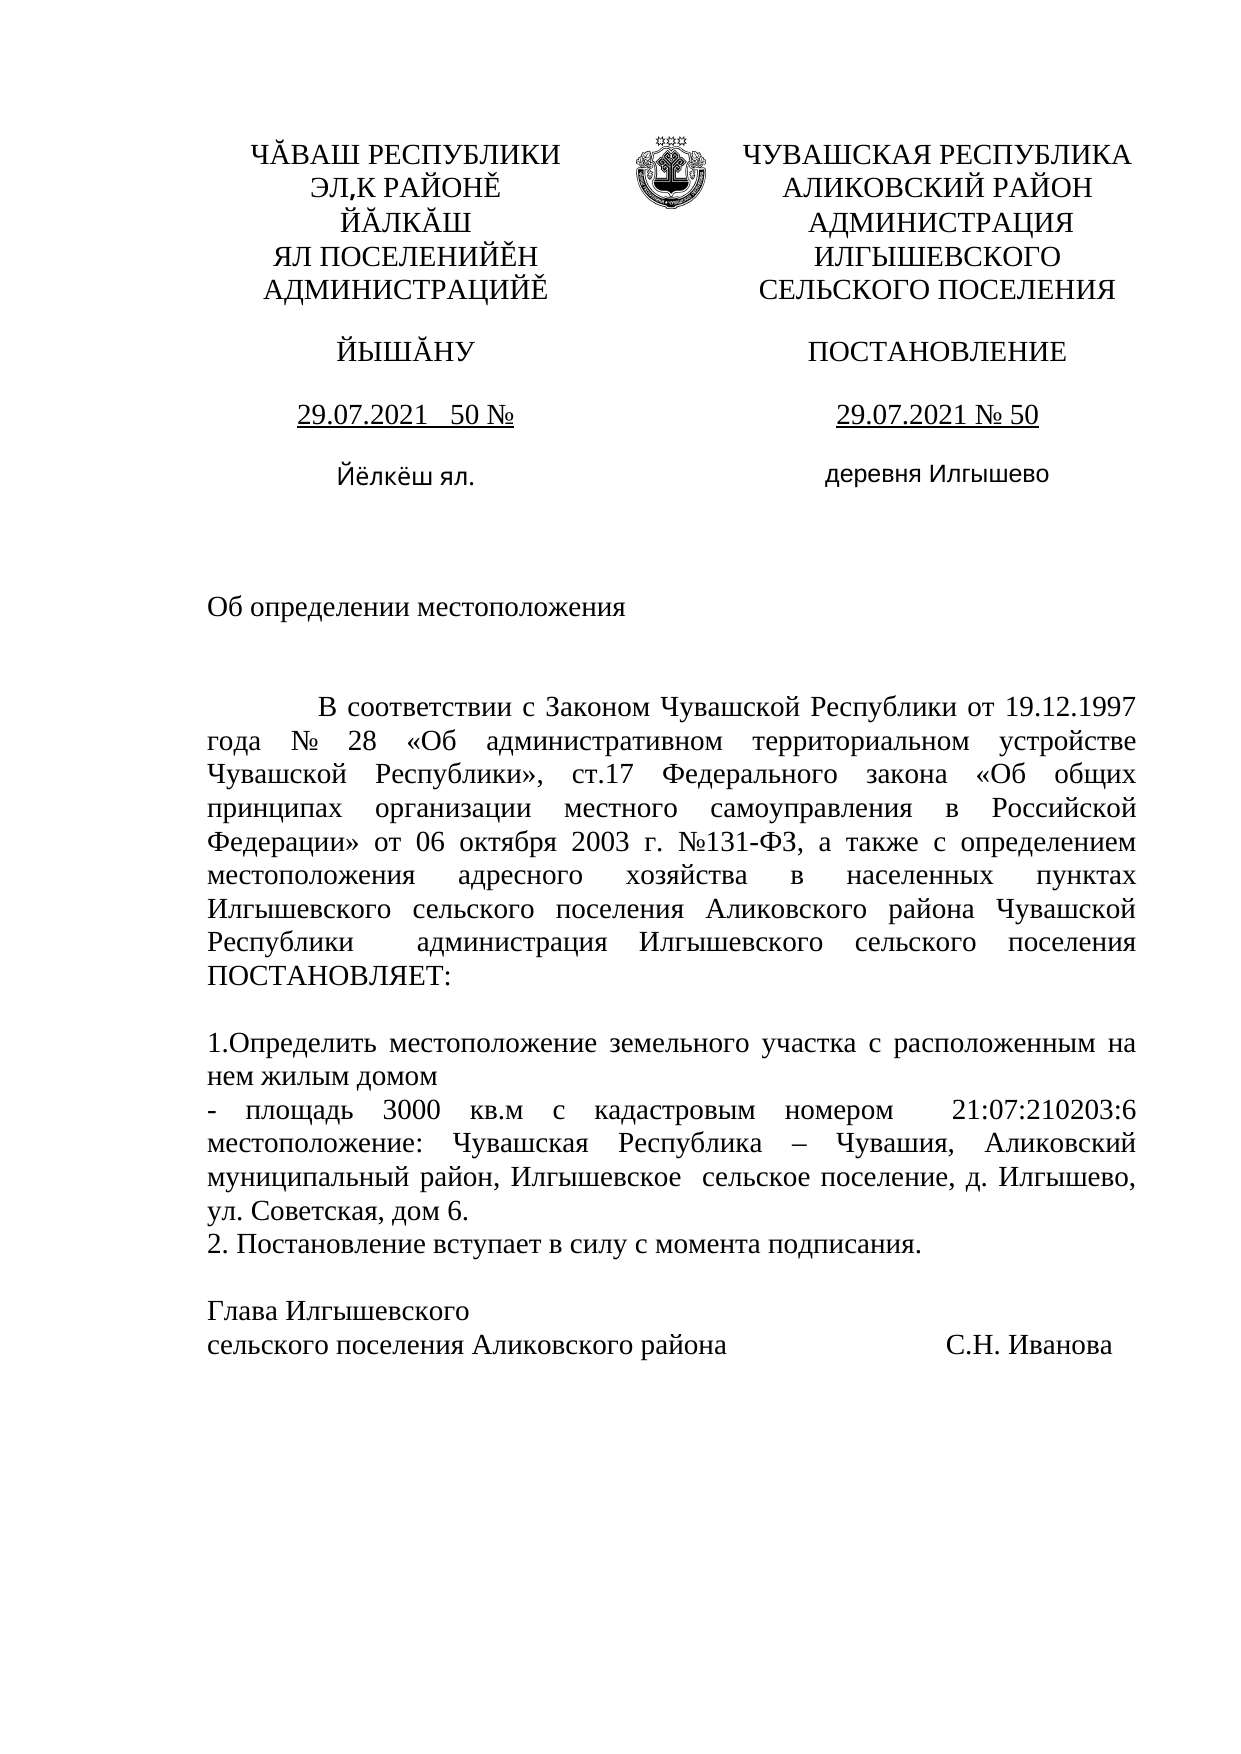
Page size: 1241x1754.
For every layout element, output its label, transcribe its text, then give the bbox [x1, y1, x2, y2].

text Об определении местоположения [207, 589, 1137, 622]
text 2. Постановление вступает в силу с момента подписания. [207, 1226, 1137, 1260]
picture [636, 136, 706, 209]
text 1.Определить местоположение земельного участка с расположенным на нем жилым домом [207, 1025, 1137, 1092]
table_cell ЙĂЛКĂШ ЯЛ ПОСЕЛЕНИЙĚН АДМИНИСТРАЦИЙĚ ЙЫШĂНУ 29.07.2021 50 № Йёлкёш ял. [196, 205, 616, 493]
text сельского поселения Аликовского района С.Н. Иванова [207, 1327, 1137, 1360]
text В соответствии с Законом Чувашской Республики от 19.12.1997 года № 28 «Об административном территориальном устройстве Чувашской Республики», ст.17 Федерального закона «Об общих принципах организации местного самоуправления в Российской Федерации» от 06 октября . №131-ФЗ, а также с определением местоположения адресного хозяйства в населенных пунктах Илгышевского сельского поселения Аликовского района Чувашской Республики администрация Илгышевского сельского поселения ПОСТАНОВЛЯЕТ: [207, 689, 1137, 991]
table_cell АДМИНИСТРАЦИЯ ИЛГЫШЕВСКОГО СЕЛЬСКОГО ПОСЕЛЕНИЯ ПОСТАНОВЛЕНИЕ 29.07.2021 № 50 деревня Илгышево [726, 205, 1148, 493]
table_header [616, 137, 726, 493]
text - площадь 3000 кв.м с кадастровым номером 21:07:210203:6 местоположение: Чувашская Республика – Чувашия, Аликовский муниципальный район, Илгышевское сельское поселение, д. Илгышево, ул. Советская, дом 6. [207, 1092, 1137, 1226]
table_header ЧУВАШСКАЯ РЕСПУБЛИКА АЛИКОВСКИЙ РАЙОН [726, 137, 1148, 205]
text Глава Илгышевского [207, 1293, 1137, 1327]
table_header ЧĂВАШ РЕСПУБЛИКИ ЭЛ,К РАЙОНĚ [196, 137, 616, 205]
